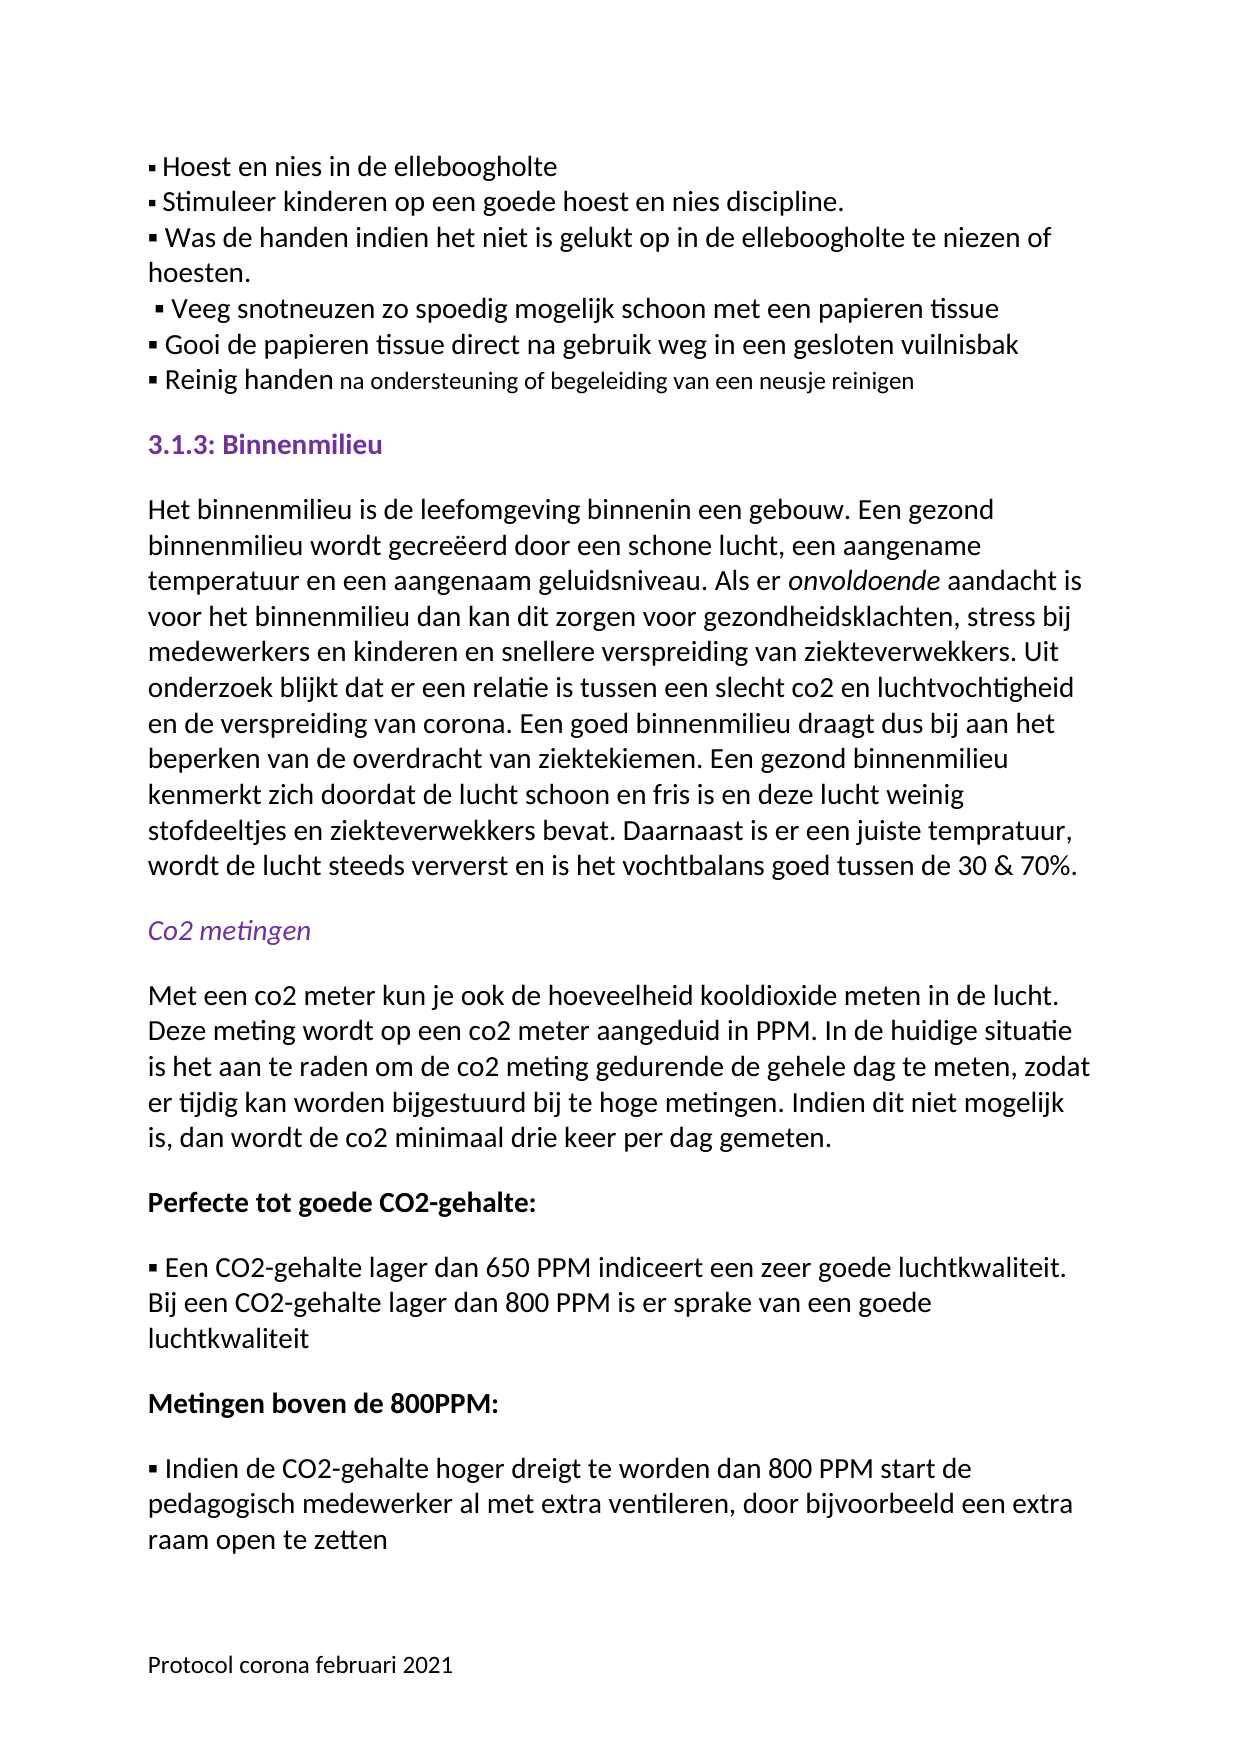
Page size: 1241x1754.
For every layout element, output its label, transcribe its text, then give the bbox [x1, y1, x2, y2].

text Met een co2 meter kun je ook de hoeveelheid kooldioxide meten in de lucht. Deze meting wordt op een co2 meter aangeduid in PPM. In de huidige situatie is het aan te raden om de co2 meting gedurende de gehele dag te meten, zodat er tijdig kan worden bijgestuurd bij te hoge metingen. Indien dit niet mogelijk is, dan wordt de co2 minimaal drie keer per dag gemeten. [148, 977, 1093, 1155]
text 3.1.3: Binnenmilieu [148, 426, 1093, 462]
text ▪ Veeg snotneuzen zo spoedig mogelijk schoon met een papieren tissue ▪ Gooi de papieren tissue direct na gebruik weg in een gesloten vuilnisbak ▪ Reinig handen na ondersteuning of begeleiding van een neusje reinigen [148, 290, 1093, 397]
text Het binnenmilieu is de leefomgeving binnenin een gebouw. Een gezond binnenmilieu wordt gecreëerd door een schone lucht, een aangename temperatuur en een aangenaam geluidsniveau. Als er onvoldoende aandacht is voor het binnenmilieu dan kan dit zorgen voor gezondheidsklachten, stress bij medewerkers en kinderen en snellere verspreiding van ziekteverwekkers. Uit onderzoek blijkt dat er een relatie is tussen een slecht co2 en luchtvochtigheid en de verspreiding van corona. Een goed binnenmilieu draagt dus bij aan het beperken van de overdracht van ziektekiemen. Een gezond binnenmilieu kenmerkt zich doordat de lucht schoon en fris is en deze lucht weinig stofdeeltjes en ziekteverwekkers bevat. Daarnaast is er een juiste tempratuur, wordt de lucht steeds ververst en is het vochtbalans goed tussen de 30 & 70%. [148, 491, 1093, 883]
text ▪ Hoest en nies in de elleboogholte ▪ Stimuleer kinderen op een goede hoest en nies discipline. [148, 148, 1093, 219]
text ▪ Een CO2-gehalte lager dan 650 PPM indiceert een zeer goede luchtkwaliteit. Bij een CO2-gehalte lager dan 800 PPM is er sprake van een goede luchtkwaliteit [148, 1249, 1093, 1356]
text ▪ Indien de CO2-gehalte hoger dreigt te worden dan 800 PPM start de pedagogisch medewerker al met extra ventileren, door bijvoorbeeld een extra raam open te zetten [148, 1450, 1093, 1557]
text Perfecte tot goede CO2-gehalte: [148, 1184, 1093, 1220]
text Co2 metingen [148, 912, 1093, 948]
text ▪ Was de handen indien het niet is gelukt op in de elleboogholte te niezen of hoesten. [148, 219, 1093, 290]
text Metingen boven de 800PPM: [148, 1385, 1093, 1421]
